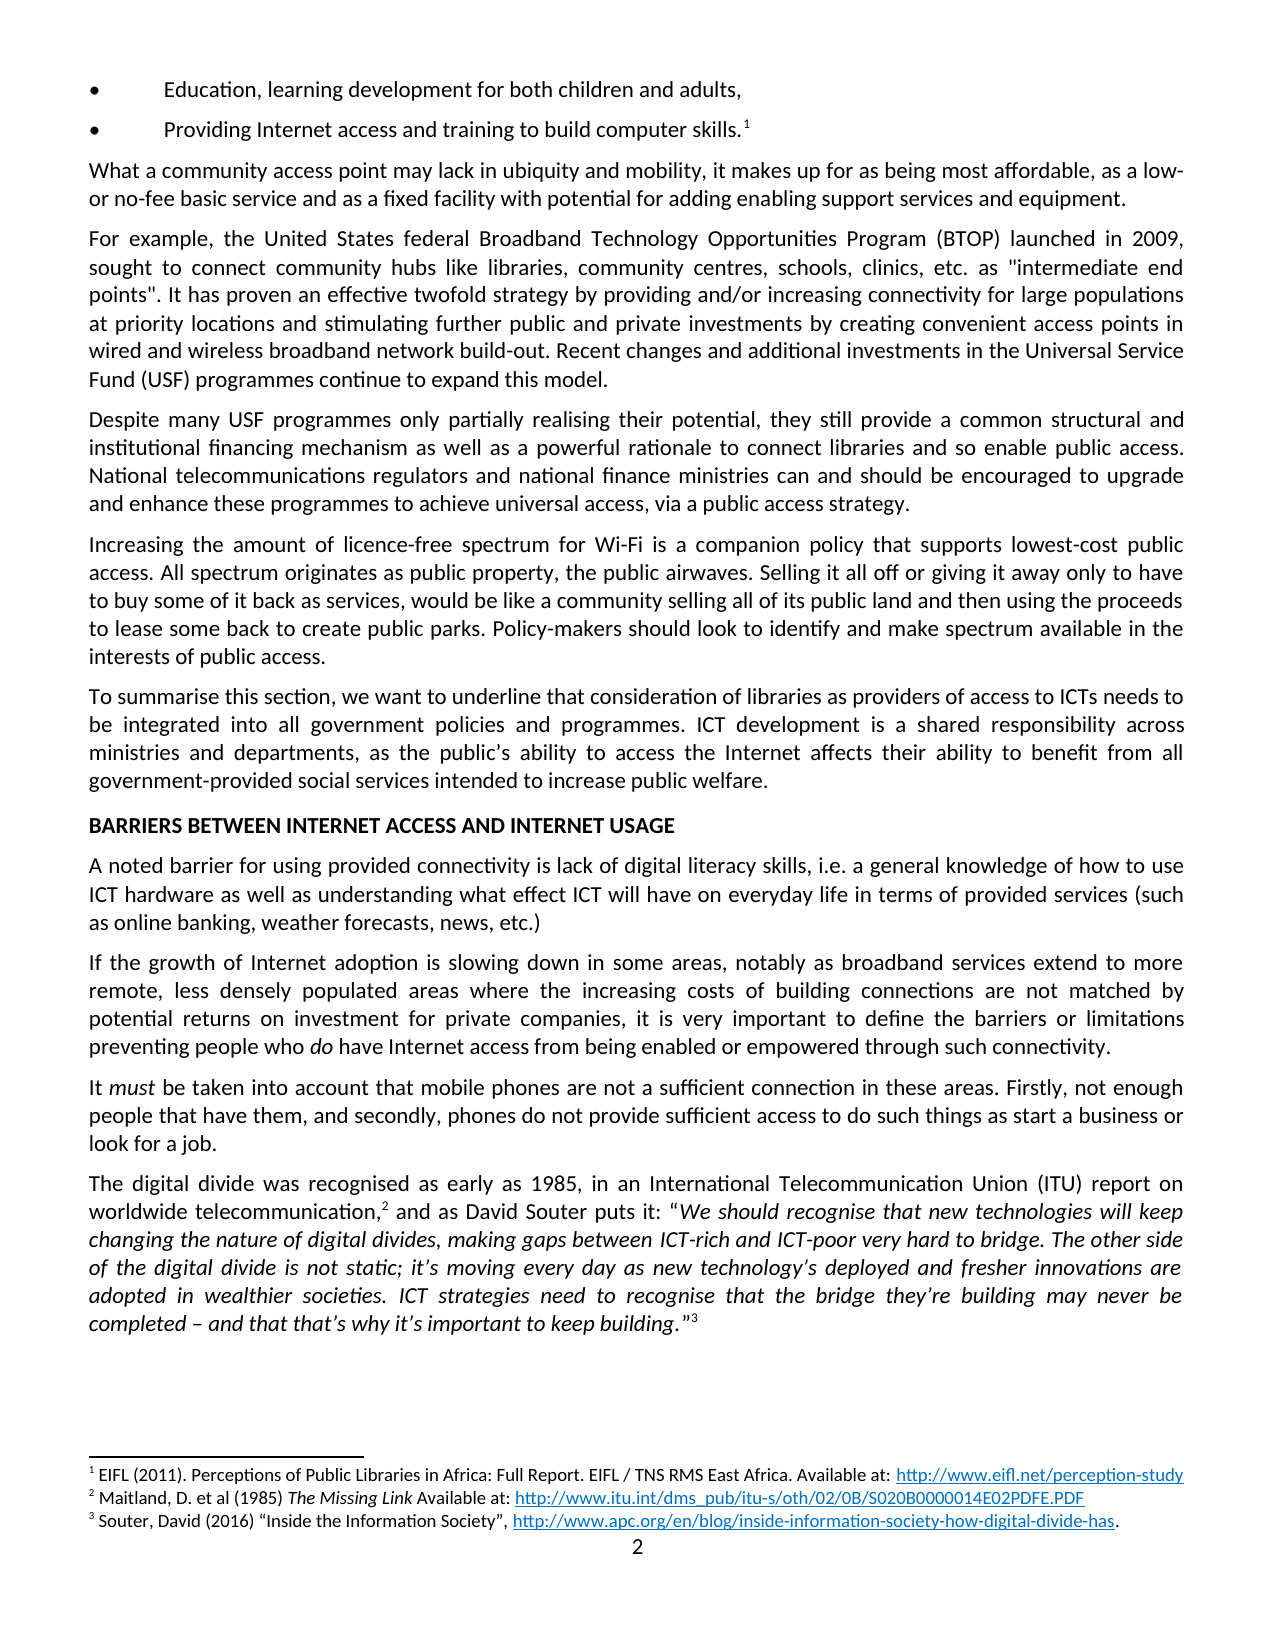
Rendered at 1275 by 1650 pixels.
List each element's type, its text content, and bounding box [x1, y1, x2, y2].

subtitle Barriers between Internet access and Internet usage [89, 811, 1186, 839]
text It must be taken into account that mobile phones are not a sufficient connection in these areas. Firstly, not enough people that have them, and secondly, phones do not provide sufficient access to do such things as start a business or look for a job. [89, 1073, 1186, 1157]
text For example, the United States federal Broadband Technology Opportunities Program (BTOP) launched in 2009, sought to connect community hubs like libraries, community centres, schools, clinics, etc. as "intermediate end points". It has proven an effective twofold strategy by providing and/or increasing connectivity for large populations at priority locations and stimulating further public and private investments by creating convenient access points in wired and wireless broadband network build-out. Recent changes and additional investments in the Universal Service Fund (USF) programmes continue to expand this model. [89, 224, 1186, 393]
text If the growth of Internet adoption is slowing down in some areas, notably as broadband services extend to more remote, less densely populated areas where the increasing costs of building connections are not matched by potential returns on investment for private companies, it is very important to define the barriers or limitations preventing people who do have Internet access from being enabled or empowered through such connectivity. [89, 948, 1186, 1060]
text A noted barrier for using provided connectivity is lack of digital literacy skills, i.e. a general knowledge of how to use ICT hardware as well as understanding what effect ICT will have on everyday life in terms of provided services (such as online banking, weather forecasts, news, etc.) [89, 852, 1186, 936]
text What a community access point may lack in ubiquity and mobility, it makes up for as being most affordable, as a low-or no-fee basic service and as a fixed facility with potential for adding enabling support services and equipment. [89, 156, 1186, 212]
text • Providing Internet access and training to build computer skills. [89, 116, 1186, 143]
text • Education, learning development for both children and adults, [89, 75, 1186, 103]
text Despite many USF programmes only partially realising their potential, they still provide a common structural and institutional financing mechanism as well as a powerful rationale to connect libraries and so enable public access. National telecommunications regulators and national finance ministries can and should be encouraged to upgrade and enhance these programmes to achieve universal access, via a public access strategy. [89, 405, 1186, 517]
text Increasing the amount of licence-free spectrum for Wi-Fi is a companion policy that supports lowest-cost public access. All spectrum originates as public property, the public airwaves. Selling it all off or giving it away only to have to buy some of it back as services, would be like a community selling all of its public land and then using the proceeds to lease some back to create public parks. Policy-makers should look to identify and make spectrum available in the interests of public access. [89, 530, 1186, 670]
text To summarise this section, we want to underline that consideration of libraries as providers of access to ICTs needs to be integrated into all government policies and programmes. ICT development is a shared responsibility across ministries and departments, as the public’s ability to access the Internet affects their ability to benefit from all government-provided social services intended to increase public welfare. [89, 682, 1186, 794]
text The digital divide was recognised as early as 1985, in an International Telecommunication Union (ITU) report on worldwide telecommunication, and as David Souter puts it: “We should recognise that new technologies will keep changing the nature of digital divides, making gaps between ICT-rich and ICT-poor very hard to bridge. The other side of the digital divide is not static; it’s moving every day as new technology’s deployed and fresher innovations are adopted in wealthier societies. ICT strategies need to recognise that the bridge they’re building may never be completed – and that that’s why it’s important to keep building.” [89, 1169, 1186, 1337]
